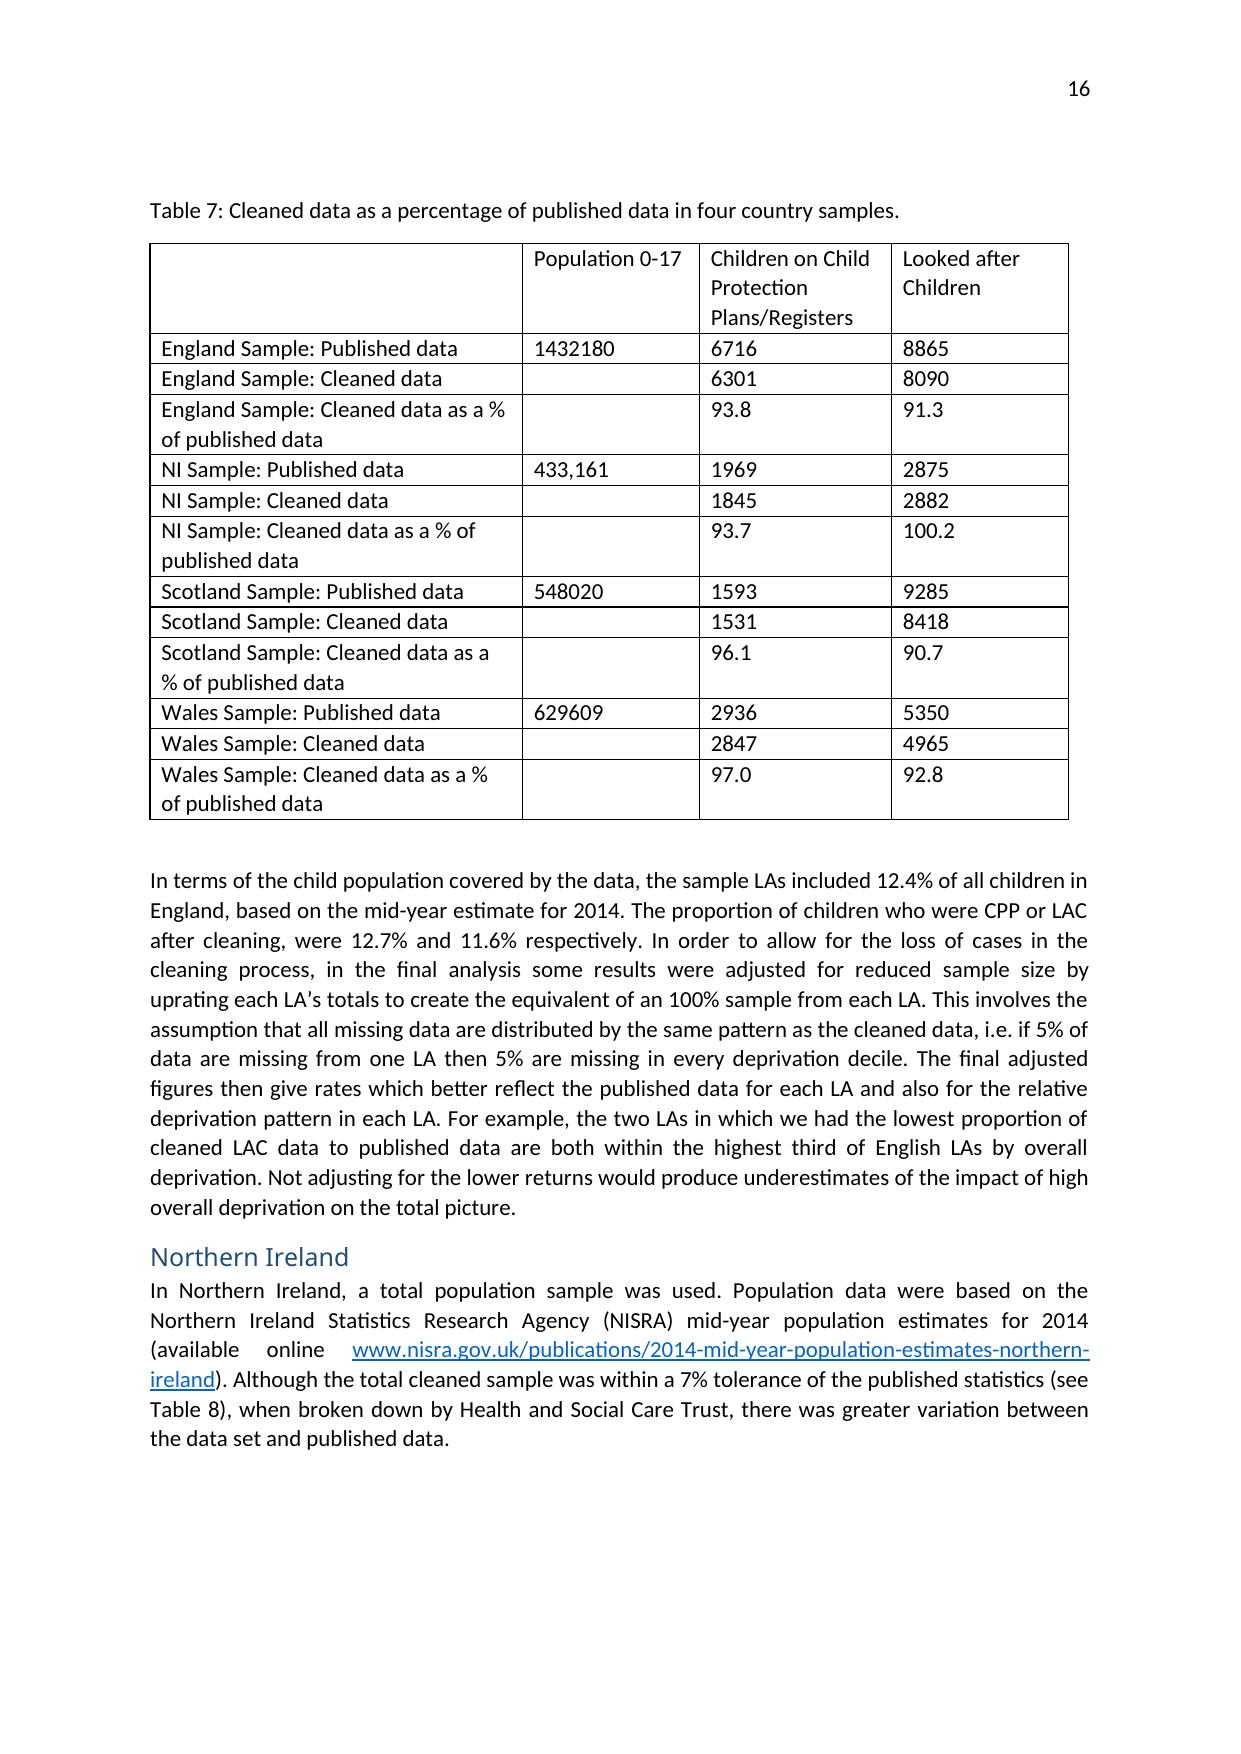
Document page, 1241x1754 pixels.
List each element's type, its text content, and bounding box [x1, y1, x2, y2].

table_cell 96.1 [700, 638, 891, 697]
table_cell 8090 [892, 364, 1068, 394]
table_cell [523, 486, 699, 516]
table_cell 93.7 [700, 517, 891, 576]
table_cell 6716 [700, 334, 891, 363]
table_cell NI Sample: Cleaned data as a % of published data [151, 517, 522, 576]
table_cell [523, 395, 699, 454]
text In Northern Ireland, a total population sample was used. Population data were based on the Northern Ireland Statistics Research Agency (NISRA) mid-year population estimates for 2014 (available online www.nisra.gov.uk/publications/2014-mid-year-population-estimates-northern-ireland). Although the total cleaned sample was within a 7% tolerance of the published statistics (see Table 8), when broken down by Health and Social Care Trust, there was greater variation between the data set and published data. [150, 1276, 1090, 1452]
table_cell Scotland Sample: Cleaned data as a % of published data [151, 638, 522, 697]
table_cell 1531 [700, 608, 891, 637]
table_cell NI Sample: Cleaned data [151, 486, 522, 516]
table_cell 91.3 [892, 395, 1068, 454]
table_cell 2936 [700, 699, 891, 728]
table_header [151, 244, 522, 333]
table_cell 433,161 [523, 455, 699, 485]
table_cell 100.2 [892, 517, 1068, 576]
table_header Children on Child Protection Plans/Registers [700, 244, 891, 333]
table_cell Scotland Sample: Published data [151, 577, 522, 606]
table_cell 2875 [892, 455, 1068, 485]
table_cell 1845 [700, 486, 891, 516]
table_header Looked after Children [892, 244, 1068, 333]
table_cell [523, 608, 699, 637]
table_cell 2847 [700, 729, 891, 759]
table_cell [523, 760, 699, 819]
table_cell 6301 [700, 364, 891, 394]
table_cell England Sample: Cleaned data [151, 364, 522, 394]
table_cell [523, 638, 699, 697]
table_cell 1432180 [523, 334, 699, 363]
table_cell [523, 517, 699, 576]
table_cell NI Sample: Published data [151, 455, 522, 485]
table_cell 629609 [523, 699, 699, 728]
table_cell [523, 729, 699, 759]
table_cell 4965 [892, 729, 1068, 759]
table_cell 8418 [892, 608, 1068, 637]
table_cell 1593 [700, 577, 891, 606]
text Table 7: Cleaned data as a percentage of published data in four country samples. [150, 196, 1090, 224]
table_cell 548020 [523, 577, 699, 606]
table_cell 8865 [892, 334, 1068, 363]
table_cell 5350 [892, 699, 1068, 728]
table_cell Wales Sample: Cleaned data as a % of published data [151, 760, 522, 819]
table_cell 9285 [892, 577, 1068, 606]
subtitle Northern Ireland [150, 1239, 1090, 1273]
table_cell 92.8 [892, 760, 1068, 819]
table_cell 2882 [892, 486, 1068, 516]
text In terms of the child population covered by the data, the sample LAs included 12.4% of all children in England, based on the mid-year estimate for 2014. The proportion of children who were CPP or LAC after cleaning, were 12.7% and 11.6% respectively. In order to allow for the loss of cases in the cleaning process, in the final analysis some results were adjusted for reduced sample size by uprating each LA’s totals to create the equivalent of an 100% sample from each LA. This involves the assumption that all missing data are distributed by the same pattern as the cleaned data, i.e. if 5% of data are missing from one LA then 5% are missing in every deprivation decile. The final adjusted figures then give rates which better reflect the published data for each LA and also for the relative deprivation pattern in each LA. For example, the two LAs in which we had the lowest proportion of cleaned LAC data to published data are both within the highest third of English LAs by overall deprivation. Not adjusting for the lower returns would produce underestimates of the impact of high overall deprivation on the total picture. [150, 866, 1090, 1221]
table_cell 90.7 [892, 638, 1068, 697]
table_cell [523, 364, 699, 394]
table_cell England Sample: Published data [151, 334, 522, 363]
table_header Population 0-17 [523, 244, 699, 333]
table_cell 1969 [700, 455, 891, 485]
table_cell England Sample: Cleaned data as a % of published data [151, 395, 522, 454]
table_cell Scotland Sample: Cleaned data [151, 608, 522, 637]
table_cell 97.0 [700, 760, 891, 819]
table_cell Wales Sample: Published data [151, 699, 522, 728]
table_cell 93.8 [700, 395, 891, 454]
table_cell Wales Sample: Cleaned data [151, 729, 522, 759]
